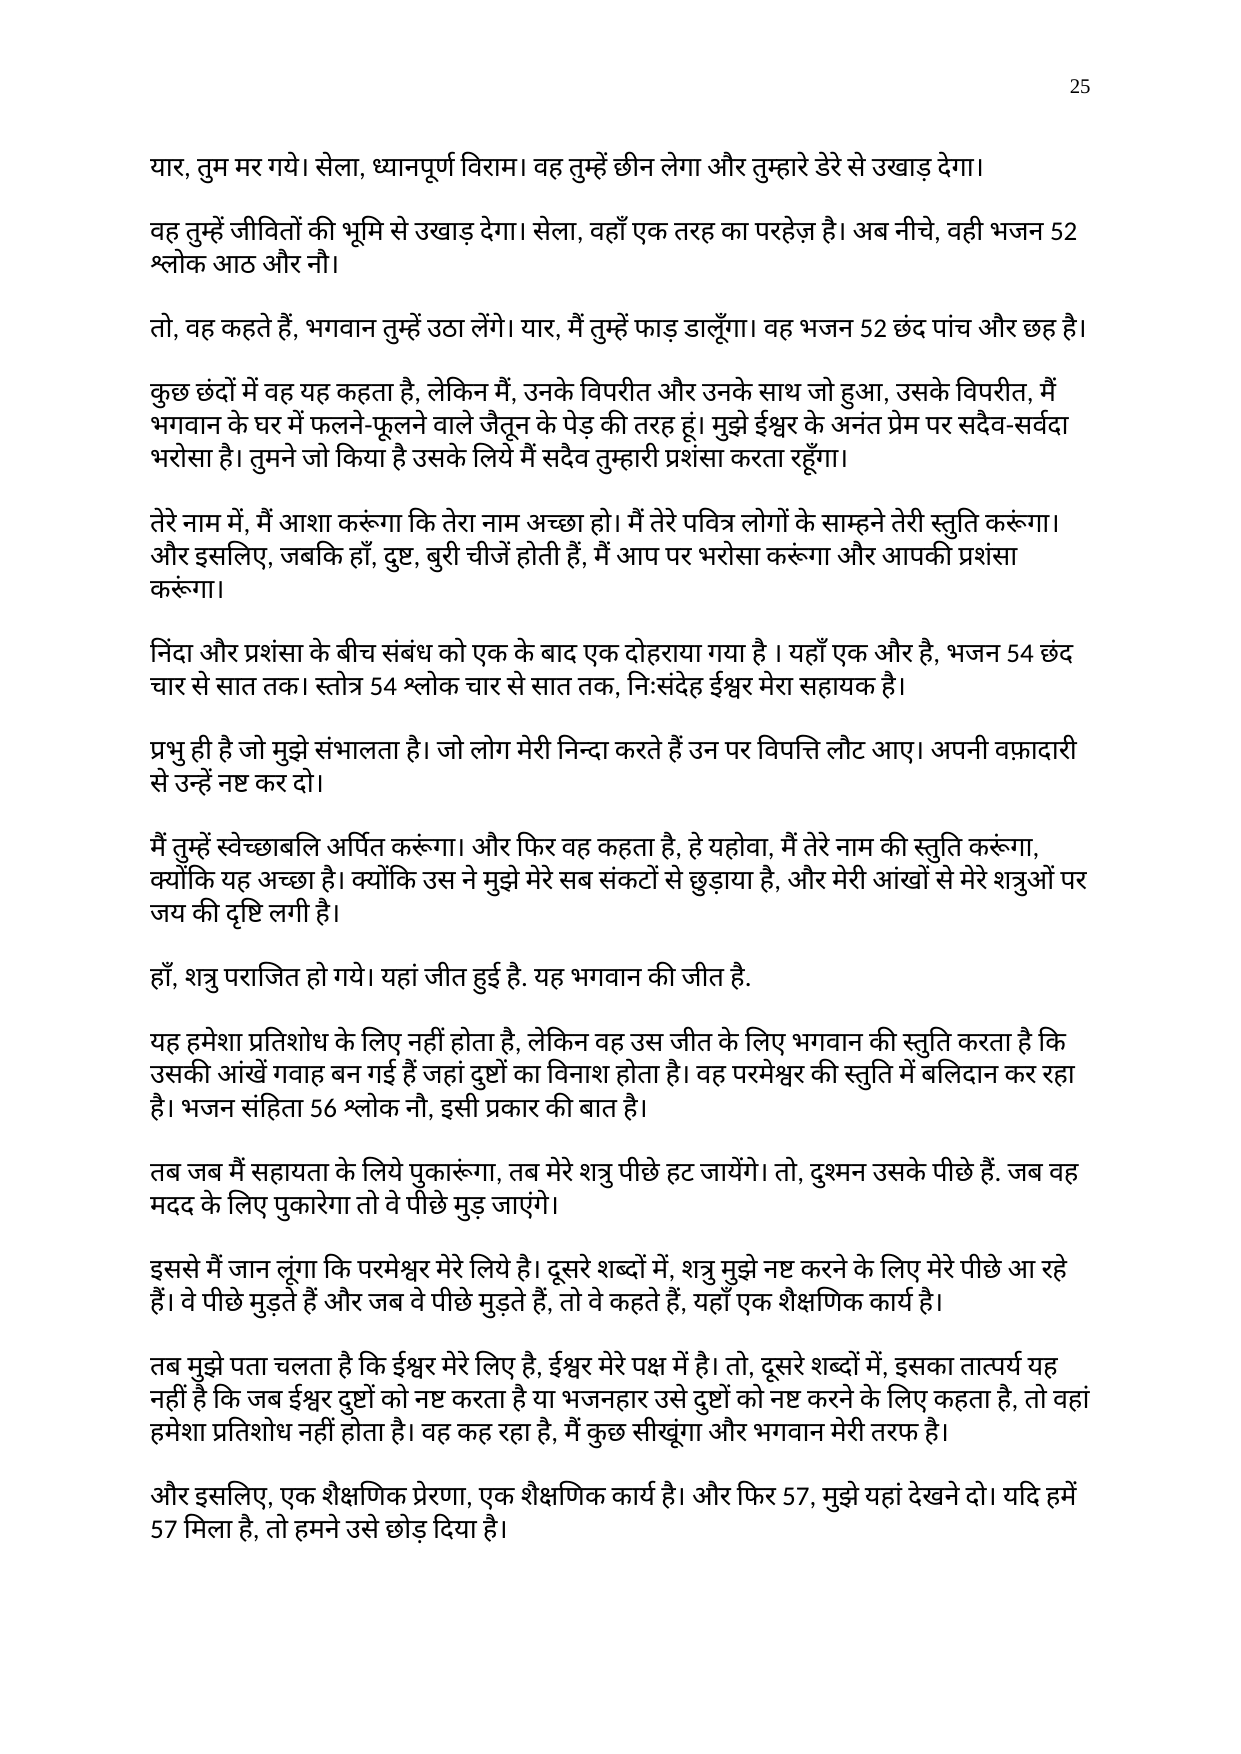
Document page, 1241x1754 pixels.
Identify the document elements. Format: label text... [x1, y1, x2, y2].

text यह हमेशा प्रतिशोध के लिए नहीं होता है, लेकिन वह उस जीत के लिए भगवान की स्तुति करता है कि उसकी आंखें गवाह बन गई हैं जहां दुष्टों का विनाश होता है। वह परमेश्वर की स्तुति में बलिदान कर रहा है। भजन संहिता 56 श्लोक नौ, इसी प्रकार की बात है। [150, 1025, 1090, 1124]
text मैं तुम्हें स्वेच्छाबलि अर्पित करूंगा। और फिर वह कहता है, हे यहोवा, मैं तेरे नाम की स्तुति करूंगा, क्योंकि यह अच्छा है। क्योंकि उस ने मुझे मेरे सब संकटों से छुड़ाया है, और मेरी आंखों से मेरे शत्रुओं पर जय की दृष्टि लगी है। [150, 830, 1090, 929]
text यार, तुम मर गये। सेला, ध्यानपूर्ण विराम। वह तुम्हें छीन लेगा और तुम्हारे डेरे से उखाड़ देगा। [150, 150, 1090, 183]
text प्रभु ही है जो मुझे संभालता है। जो लोग मेरी निन्दा करते हैं उन पर विपत्ति लौट आए। अपनी वफ़ादारी से उन्हें नष्ट कर दो। [150, 733, 1090, 799]
text वह तुम्हें जीवितों की भूमि से उखाड़ देगा। सेला, वहाँ एक तरह का परहेज़ है। अब नीचे, वही भजन 52 श्लोक आठ और नौ। [150, 214, 1090, 280]
text इससे मैं जान लूंगा कि परमेश्वर मेरे लिये है। दूसरे शब्दों में, शत्रु मुझे नष्ट करने के लिए मेरे पीछे आ रहे हैं। वे पीछे मुड़ते हैं और जब वे पीछे मुड़ते हैं, तो वे कहते हैं, यहाँ एक शैक्षणिक कार्य है। [150, 1252, 1090, 1318]
text तेरे नाम में, मैं आशा करूंगा कि तेरा नाम अच्छा हो। मैं तेरे पवित्र लोगों के साम्हने तेरी स्तुति करूंगा। और इसलिए, जबकि हाँ, दुष्ट, बुरी चीजें होती हैं, मैं आप पर भरोसा करूंगा और आपकी प्रशंसा करूंगा। [150, 506, 1090, 605]
text तब जब मैं सहायता के लिये पुकारूंगा, तब मेरे शत्रु पीछे हट जायेंगे। तो, दुश्मन उसके पीछे हैं. जब वह मदद के लिए पुकारेगा तो वे पीछे मुड़ जाएंगे। [150, 1155, 1090, 1221]
text तब मुझे पता चलता है कि ईश्वर मेरे लिए है, ईश्वर मेरे पक्ष में है। तो, दूसरे शब्दों में, इसका तात्पर्य यह नहीं है कि जब ईश्वर दुष्टों को नष्ट करता है या भजनहार उसे दुष्टों को नष्ट करने के लिए कहता है, तो वहां हमेशा प्रतिशोध नहीं होता है। वह कह रहा है, मैं कुछ सीखूंगा और भगवान मेरी तरफ है। [150, 1349, 1090, 1448]
text निंदा और प्रशंसा के बीच संबंध को एक के बाद एक दोहराया गया है । यहाँ एक और है, भजन 54 छंद चार से सात तक। स्तोत्र 54 श्लोक चार से सात तक, निःसंदेह ईश्वर मेरा सहायक है। [150, 636, 1090, 702]
text हाँ, शत्रु पराजित हो गये। यहां जीत हुई है. यह भगवान की जीत है. [150, 961, 1090, 993]
text कुछ छंदों में वह यह कहता है, लेकिन मैं, उनके विपरीत और उनके साथ जो हुआ, उसके विपरीत, मैं भगवान के घर में फलने-फूलने वाले जैतून के पेड़ की तरह हूं। मुझे ईश्वर के अनंत प्रेम पर सदैव-सर्वदा भरोसा है। तुमने जो किया है उसके लिये मैं सदैव तुम्हारी प्रशंसा करता रहूँगा। [150, 376, 1090, 474]
text तो, वह कहते हैं, भगवान तुम्हें उठा लेंगे। यार, मैं तुम्हें फाड़ डालूँगा। वह भजन 52 छंद पांच और छह है। [150, 311, 1090, 344]
text और इसलिए, एक शैक्षणिक प्रेरणा, एक शैक्षणिक कार्य है। और फिर 57, मुझे यहां देखने दो। यदि हमें 57 मिला है, तो हमने उसे छोड़ दिया है। [150, 1479, 1090, 1546]
